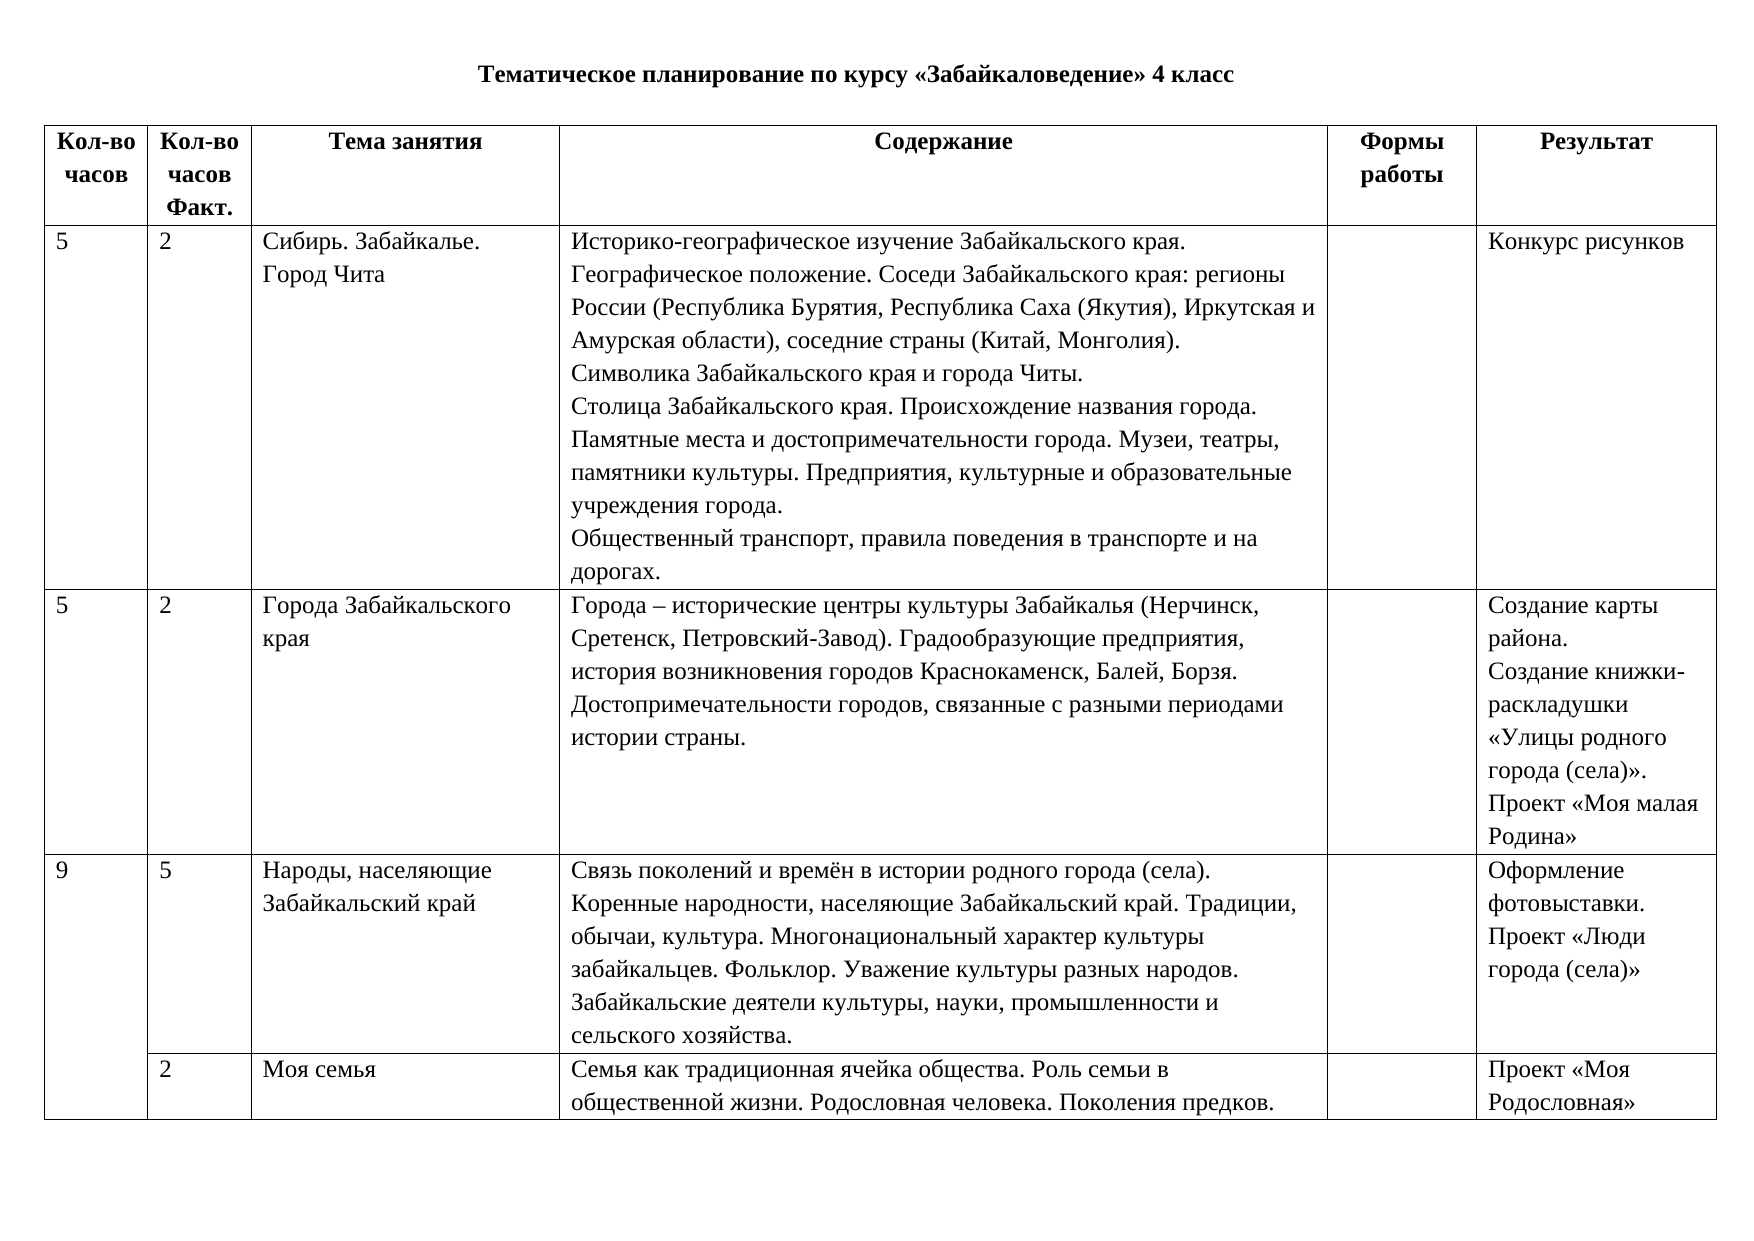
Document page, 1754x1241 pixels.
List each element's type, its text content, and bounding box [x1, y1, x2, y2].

table_cell Оформление фотовыставки. Проект «Люди города (села)» [1477, 855, 1716, 1053]
table_header Содержание [560, 126, 1327, 225]
table_cell 5 [45, 226, 147, 589]
table_cell 9 [45, 855, 147, 1119]
table_cell Конкурс рисунков [1477, 226, 1716, 589]
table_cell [1477, 1054, 1716, 1119]
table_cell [560, 1054, 1327, 1119]
table_cell Создание карты района. Создание книжки-раскладушки «Улицы родного города (села)». Проект «Моя малая Родина» [1477, 590, 1716, 854]
table_cell Города Забайкальского края [252, 590, 559, 854]
table_header Результат [1477, 126, 1716, 225]
table_cell [1328, 855, 1476, 1053]
table_cell Сибирь. Забайкалье. Город Чита [252, 226, 559, 589]
table_header Кол-во часов [45, 126, 147, 225]
table_cell 2 [148, 590, 251, 854]
table_cell 5 [148, 855, 251, 1053]
table_cell [1328, 590, 1476, 854]
table_cell [1328, 226, 1476, 589]
table_cell Историко-географическое изучение Забайкальского края. Географическое положение. Соседи Забайкальского края: регионы России (Республика Бурятия, Республика Саха (Якутия), Иркутская и Амурская области), соседние страны (Китай, Монголия). Символика Забайкальского края и города Читы. Столица Забайкальского края. Происхождение названия города. Памятные места и достопримечательности города. Музеи, театры, памятники культуры. Предприятия, культурные и образовательные учреждения города. Общественный транспорт, правила поведения в транспорте и на дорогах. [560, 226, 1327, 589]
table_cell 2 [148, 1054, 251, 1119]
table_header Формы работы [1328, 126, 1476, 225]
text Тематическое планирование по курсу «Забайкаловедение» 4 класс [44, 59, 1668, 88]
table_cell Города – исторические центры культуры Забайкалья (Нерчинск, Сретенск, Петровский-Завод). Градообразующие предприятия, история возникновения городов Краснокаменск, Балей, Борзя. Достопримечательности городов, связанные с разными периодами истории страны. [560, 590, 1327, 854]
table_cell Народы, населяющие Забайкальский край [252, 855, 559, 1053]
table_cell 2 [148, 226, 251, 589]
table_header Кол-во часов Факт. [148, 126, 251, 225]
table_cell Моя семья [252, 1054, 559, 1119]
table_cell [1328, 1054, 1476, 1119]
table_cell 5 [45, 590, 147, 854]
table_cell Связь поколений и времён в истории родного города (села). Коренные народности, населяющие Забайкальский край. Традиции, обычаи, культура. Многонациональный характер культуры забайкальцев. Фольклор. Уважение культуры разных народов. Забайкальские деятели культуры, науки, промышленности и сельского хозяйства. [560, 855, 1327, 1053]
table_header Тема занятия [252, 126, 559, 225]
